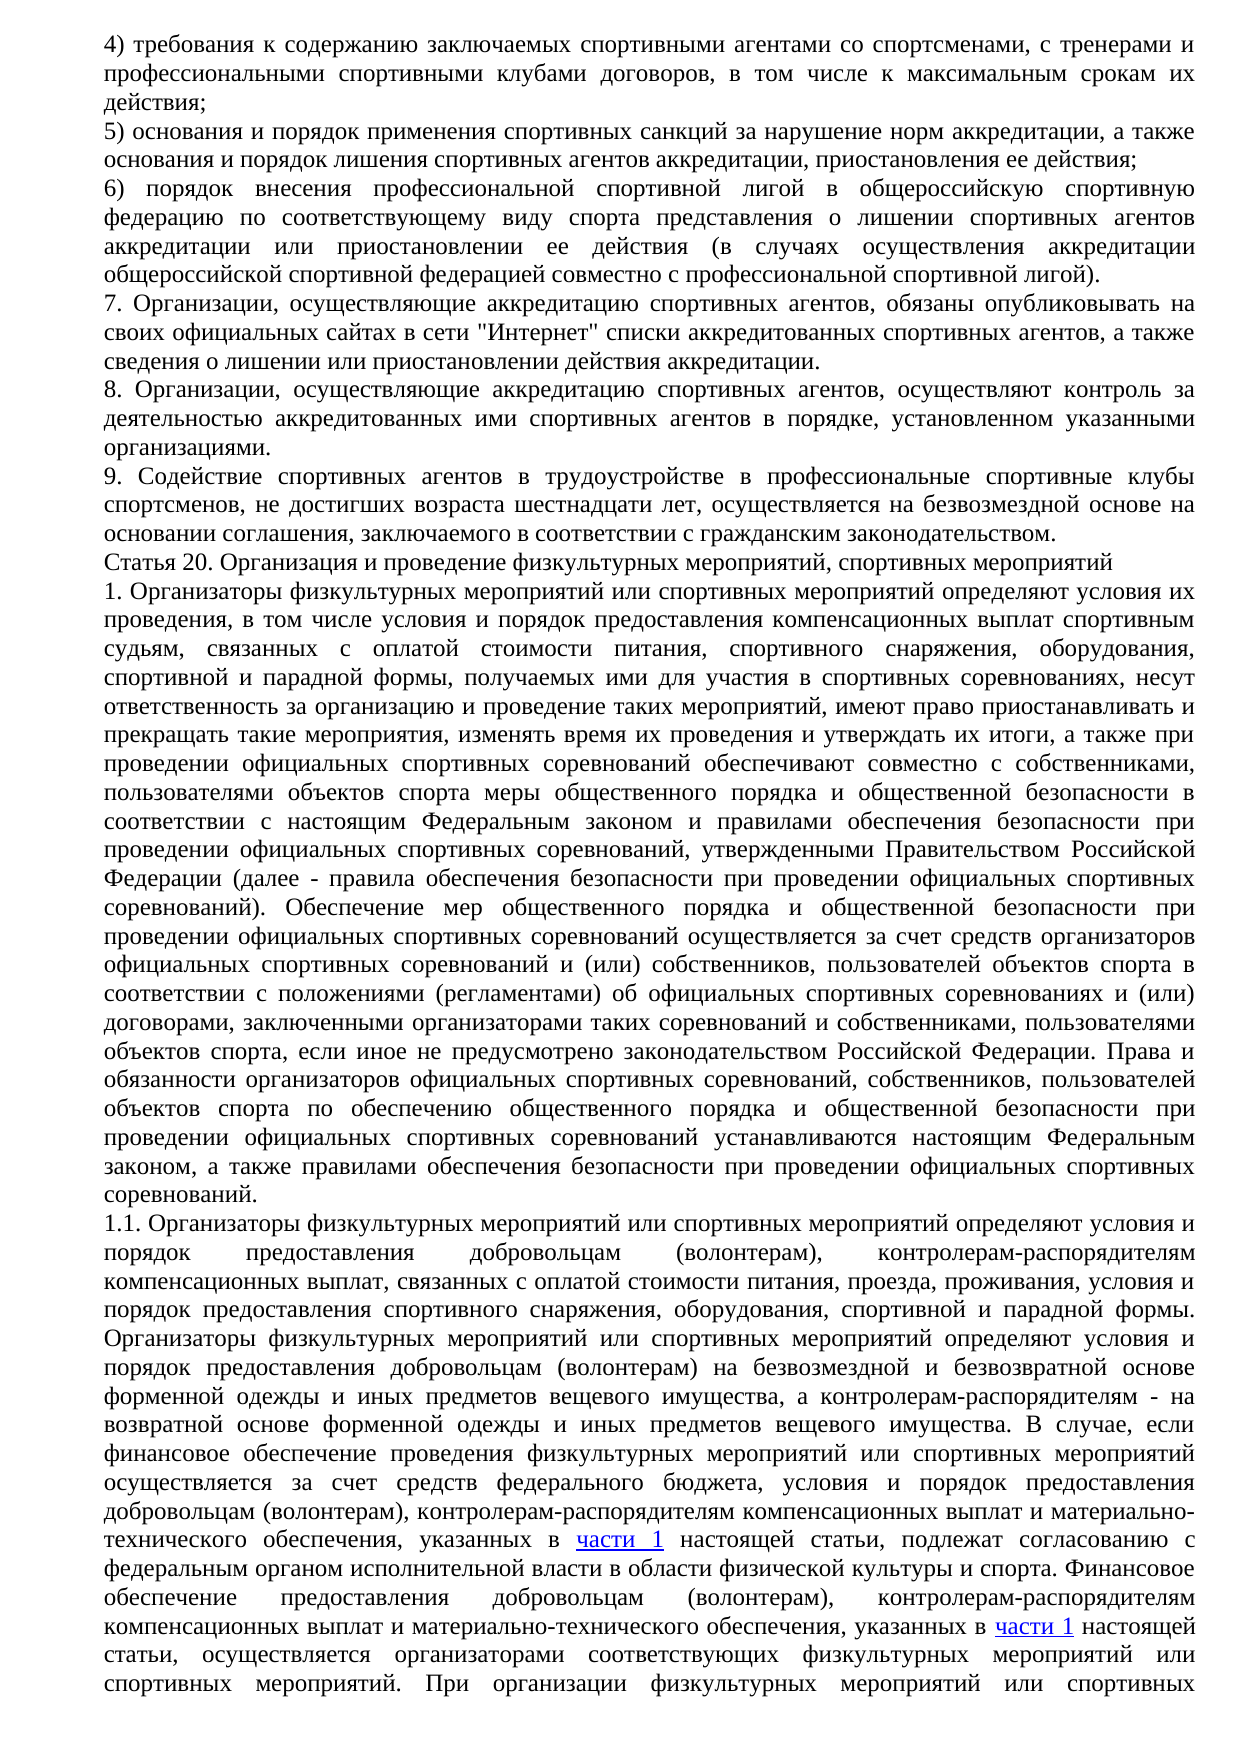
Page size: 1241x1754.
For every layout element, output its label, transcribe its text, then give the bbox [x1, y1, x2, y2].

text Статья 20. Организация и проведение физкультурных мероприятий, спортивных мероприятий [103, 547, 1196, 576]
text 8. Организации, осуществляющие аккредитацию спортивных агентов, осуществляют контроль за деятельностью аккредитованных ими спортивных агентов в порядке, установленном указанными организациями. [103, 374, 1196, 461]
text 5) основания и порядок применения спортивных санкций за нарушение норм аккредитации, а также основания и порядок лишения спортивных агентов аккредитации, приостановления ее действия; [103, 116, 1196, 173]
text 7. Организации, осуществляющие аккредитацию спортивных агентов, обязаны опубликовывать на своих официальных сайтах в сети "Интернет" списки аккредитованных спортивных агентов, а также сведения о лишении или приостановлении действия аккредитации. [103, 288, 1196, 374]
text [103, 1208, 1196, 1697]
text 6) порядок внесения профессиональной спортивной лигой в общероссийскую спортивную федерацию по соответствующему виду спорта представления о лишении спортивных агентов аккредитации или приостановлении ее действия (в случаях осуществления аккредитации общероссийской спортивной федерацией совместно с профессиональной спортивной лигой). [103, 173, 1196, 288]
text 4) требования к содержанию заключаемых спортивными агентами со спортсменами, с тренерами и профессиональными спортивными клубами договоров, в том числе к максимальным срокам их действия; [103, 29, 1196, 116]
text 1. Организаторы физкультурных мероприятий или спортивных мероприятий определяют условия их проведения, в том числе условия и порядок предоставления компенсационных выплат спортивным судьям, связанных с оплатой стоимости питания, спортивного снаряжения, оборудования, спортивной и парадной формы, получаемых ими для участия в спортивных соревнованиях, несут ответственность за организацию и проведение таких мероприятий, имеют право приостанавливать и прекращать такие мероприятия, изменять время их проведения и утверждать их итоги, а также при проведении официальных спортивных соревнований обеспечивают совместно с собственниками, пользователями объектов спорта меры общественного порядка и общественной безопасности в соответствии с настоящим Федеральным законом и правилами обеспечения безопасности при проведении официальных спортивных соревнований, утвержденными Правительством Российской Федерации (далее - правила обеспечения безопасности при проведении официальных спортивных соревнований). Обеспечение мер общественного порядка и общественной безопасности при проведении официальных спортивных соревнований осуществляется за счет средств организаторов официальных спортивных соревнований и (или) собственников, пользователей объектов спорта в соответствии с положениями (регламентами) об официальных спортивных соревнованиях и (или) договорами, заключенными организаторами таких соревнований и собственниками, пользователями объектов спорта, если иное не предусмотрено законодательством Российской Федерации. Права и обязанности организаторов официальных спортивных соревнований, собственников, пользователей объектов спорта по обеспечению общественного порядка и общественной безопасности при проведении официальных спортивных соревнований устанавливаются настоящим Федеральным законом, а также правилами обеспечения безопасности при проведении официальных спортивных соревнований. [103, 576, 1196, 1208]
text 9. Содействие спортивных агентов в трудоустройстве в профессиональные спортивные клубы спортсменов, не достигших возраста шестнадцати лет, осуществляется на безвозмездной основе на основании соглашения, заключаемого в соответствии с гражданским законодательством. [103, 461, 1196, 547]
